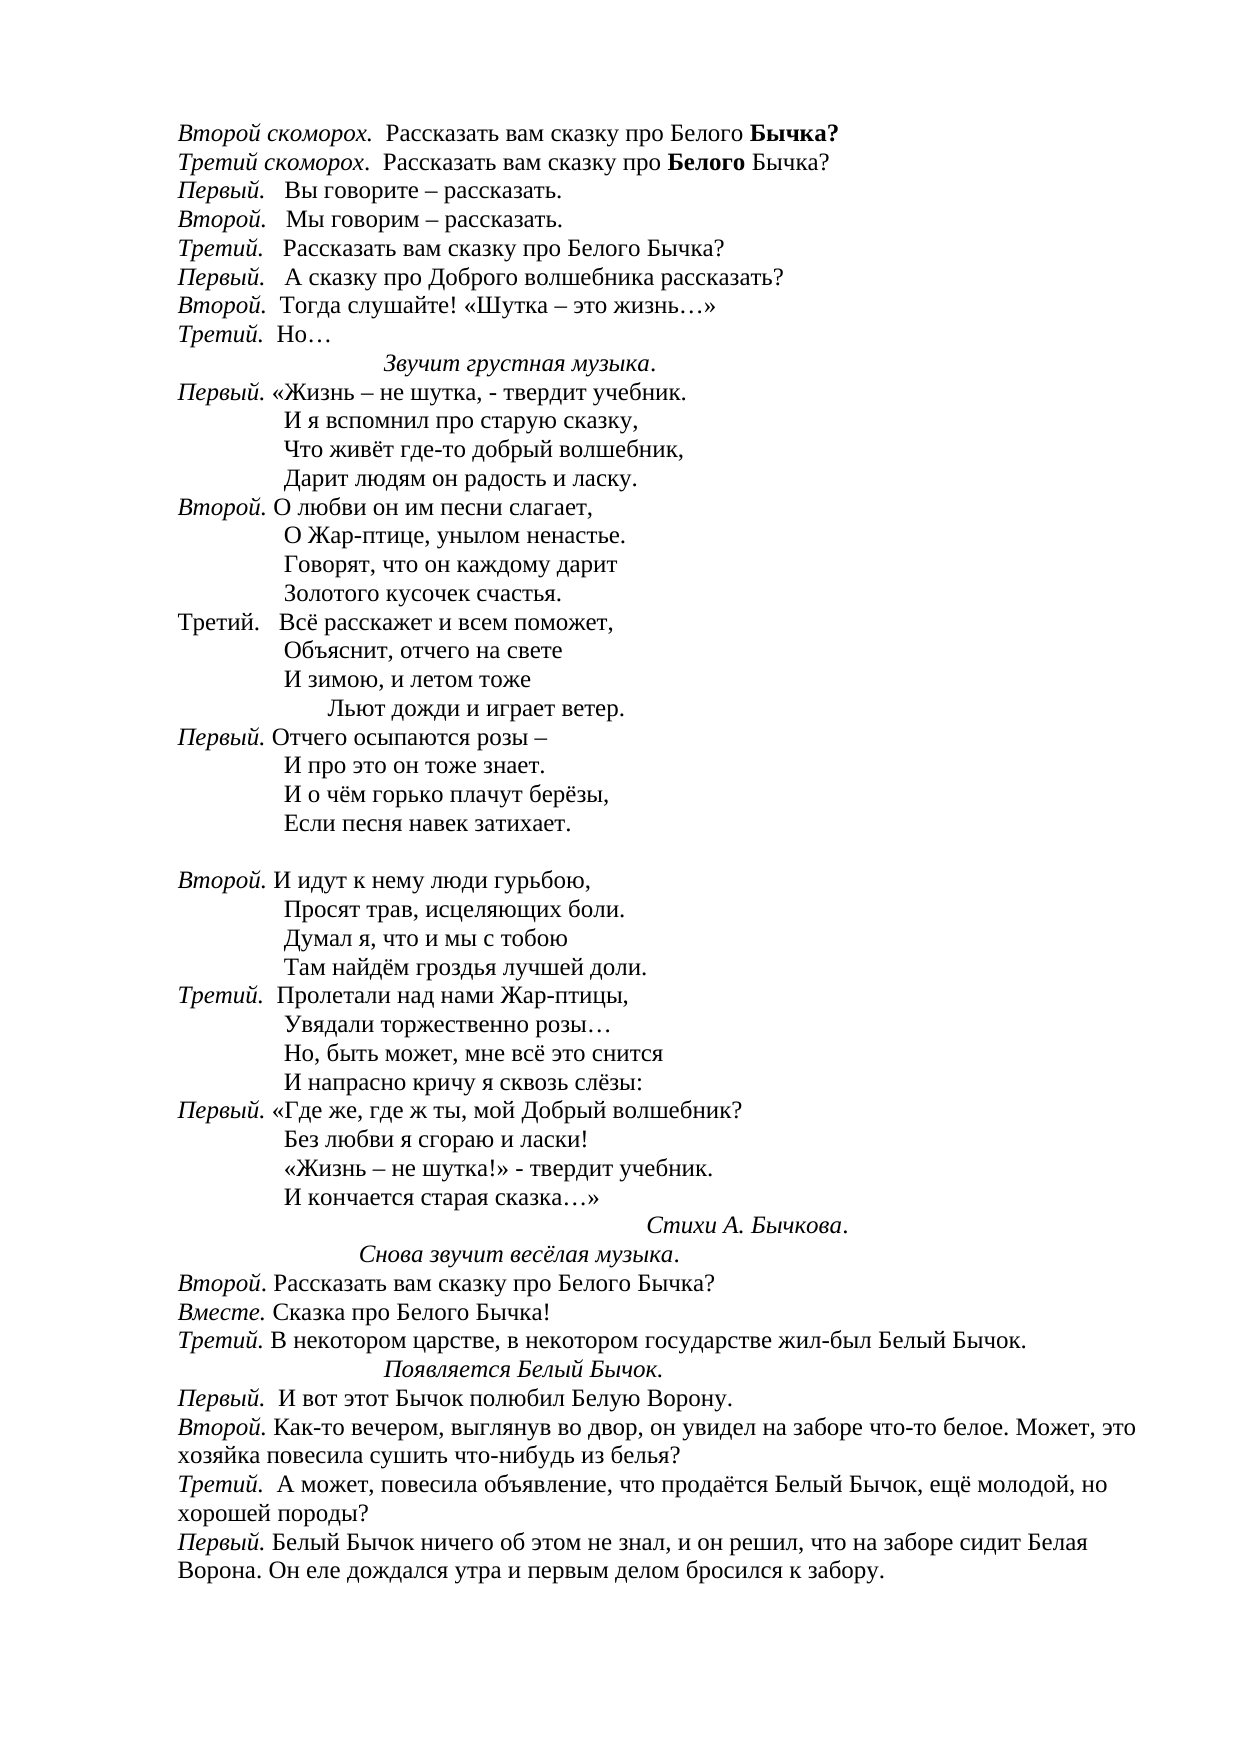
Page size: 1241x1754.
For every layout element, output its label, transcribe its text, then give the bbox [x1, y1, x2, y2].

text Второй. Как-то вечером, выглянув во двор, он увидел на заборе что-то белое. Может, это хозяйка повесила сушить что-нибудь из белья? [177, 1412, 1152, 1469]
text Третий. Рассказать вам сказку про Белого Бычка? [177, 233, 1152, 262]
text Второй. Тогда слушайте! «Шутка – это жизнь…» [177, 291, 1152, 319]
text Третий скоморох. Рассказать вам сказку про Белого Бычка? [177, 147, 1152, 176]
text Думал я, что и мы с тобою [177, 923, 1152, 952]
text Первый. «Где же, где ж ты, мой Добрый волшебник? [177, 1096, 1152, 1124]
text Первый. И вот этот Бычок полюбил Белую Ворону. [177, 1383, 1152, 1412]
text Дарит людям он радость и ласку. [177, 463, 1152, 492]
text И кончается старая сказка…» [177, 1182, 1152, 1211]
text Второй. И идут к нему люди гурьбою, [177, 866, 1152, 894]
text «Жизнь – не шутка!» - твердит учебник. [177, 1153, 1152, 1182]
text Снова звучит весёлая музыка. [177, 1239, 1152, 1268]
text Третий. Пролетали над нами Жар-птицы, [177, 981, 1152, 1009]
text И зимою, и летом тоже [177, 664, 1152, 693]
text Без любви я сгораю и ласки! [177, 1124, 1152, 1153]
text Первый. «Жизнь – не шутка, - твердит учебник. [177, 377, 1152, 406]
text И я вспомнил про старую сказку, [177, 406, 1152, 434]
text Третий. А может, повесила объявление, что продаётся Белый Бычок, ещё молодой, но хорошей породы? [177, 1469, 1152, 1527]
text Первый. Отчего осыпаются розы – [177, 722, 1152, 751]
text Третий. Но… [177, 319, 1152, 348]
text Первый. А сказку про Доброго волшебника рассказать? [177, 262, 1152, 291]
text Просят трав, исцеляющих боли. [177, 894, 1152, 923]
text И напрасно кричу я сквозь слёзы: [177, 1067, 1152, 1096]
text Третий. Всё расскажет и всем поможет, [177, 607, 1152, 636]
text Первый. Вы говорите – рассказать. [177, 176, 1152, 204]
text Второй скоморох. Рассказать вам сказку про Белого Бычка? [177, 118, 1152, 147]
text Объяснит, отчего на свете [177, 636, 1152, 664]
text Если песня навек затихает. [177, 808, 1152, 837]
text Стихи А. Бычкова. [177, 1211, 1152, 1239]
text Появляется Белый Бычок. [177, 1354, 1152, 1383]
text Второй. О любви он им песни слагает, [177, 492, 1152, 521]
text Вместе. Сказка про Белого Бычка! [177, 1297, 1152, 1326]
text О Жар-птице, унылом ненастье. [177, 521, 1152, 549]
text И о чём горько плачут берёзы, [177, 779, 1152, 808]
text Льют дожди и играет ветер. [177, 693, 1152, 722]
text Звучит грустная музыка. [177, 348, 1152, 377]
text Но, быть может, мне всё это снится [177, 1038, 1152, 1067]
text Второй. Рассказать вам сказку про Белого Бычка? [177, 1268, 1152, 1297]
text И про это он тоже знает. [177, 751, 1152, 779]
text Говорят, что он каждому дарит [177, 549, 1152, 578]
text Первый. Белый Бычок ничего об этом не знал, и он решил, что на заборе сидит Белая Ворона. Он еле дождался утра и первым делом бросился к забору. [177, 1527, 1152, 1584]
text Второй. Мы говорим – рассказать. [177, 204, 1152, 233]
text Там найдём гроздья лучшей доли. [177, 952, 1152, 981]
text Увядали торжественно розы… [177, 1009, 1152, 1038]
text Третий. В некотором царстве, в некотором государстве жил-был Белый Бычок. [177, 1326, 1152, 1354]
text Что живёт где-то добрый волшебник, [177, 434, 1152, 463]
text Золотого кусочек счастья. [177, 578, 1152, 607]
